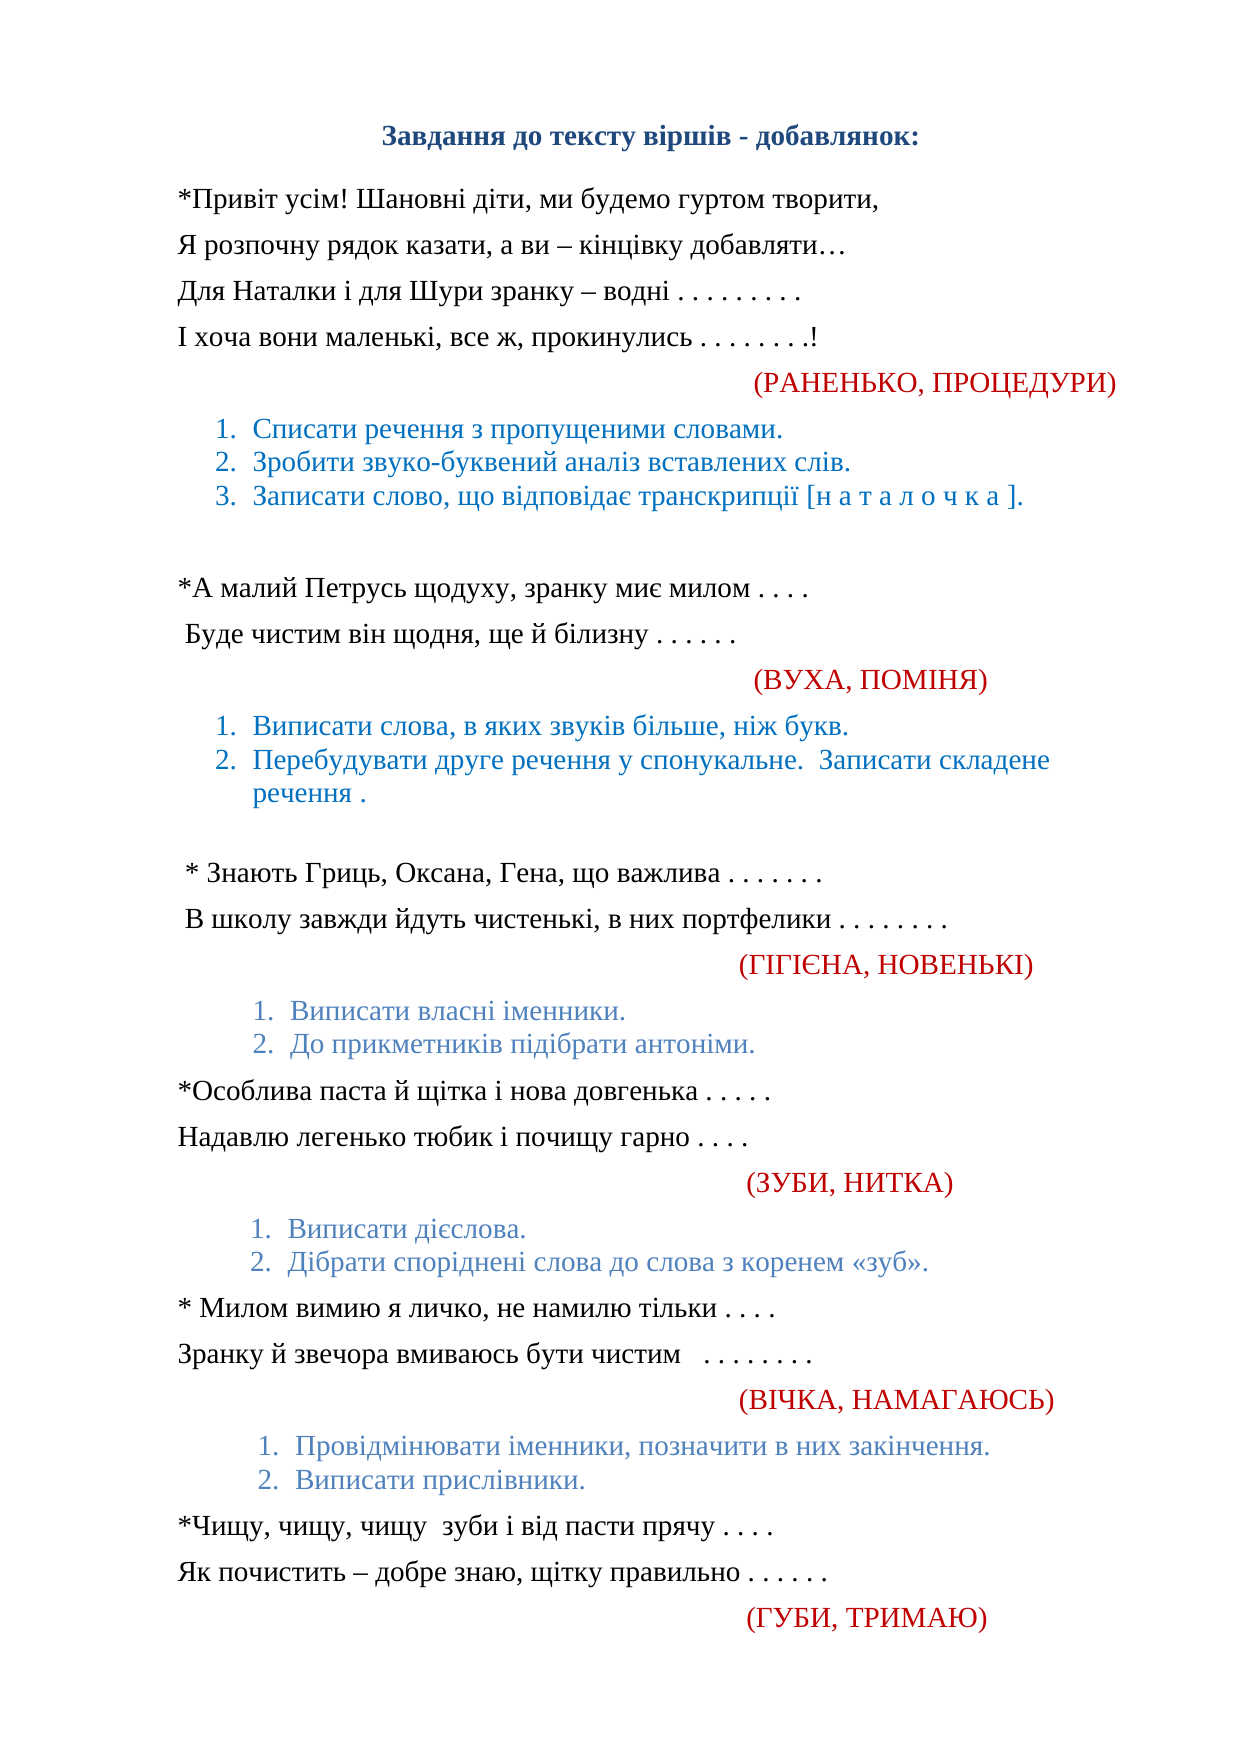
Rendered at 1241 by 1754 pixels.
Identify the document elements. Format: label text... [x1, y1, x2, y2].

text (ВІЧКА, НАМАГАЮСЬ) [177, 1382, 1152, 1416]
text Як почистить – добре знаю, щітку правильно . . . . . . [177, 1554, 1152, 1588]
list Провідмінювати іменники, позначити в них закінчення. [257, 1428, 1152, 1462]
text (ВУХА, ПОМІНЯ) [177, 662, 1152, 696]
list Виписати прислівники. [257, 1462, 1152, 1496]
text *Чищу, чищу, чищу зуби і від пасти прячу . . . . [177, 1508, 1152, 1542]
text Зранку й звечора вмиваюсь бути чистим . . . . . . . . [177, 1336, 1152, 1370]
text І хоча вони маленькі, все ж, прокинулись . . . . . . . .! [177, 319, 1152, 352]
text Буде чистим він щодня, ще й білизну . . . . . . [177, 616, 1152, 650]
text *Привіт усім! Шановні діти, ми будемо гуртом творити, [177, 181, 1152, 214]
list Записати слово, що відповідає транскрипції [н а т а л о ч к а ]. [215, 478, 1152, 512]
list Списати речення з пропущеними словами. [215, 411, 1152, 444]
list Дібрати споріднені слова до слова з коренем «зуб». [250, 1244, 1152, 1278]
text *А малий Петрусь щодуху, зранку миє милом . . . . [177, 570, 1152, 604]
text (РАНЕНЬКО, ПРОЦЕДУРИ) [177, 365, 1152, 398]
text Завдання до тексту віршів - добавлянок: [177, 118, 1152, 152]
list Зробити звуко-буквений аналіз вставлених слів. [215, 444, 1152, 478]
text *Особлива паста й щітка і нова довгенька . . . . . [177, 1073, 1152, 1106]
text (ГІГІЄНА, НОВЕНЬКІ) [177, 947, 1152, 981]
text Для Наталки і для Шури зранку – водні . . . . . . . . . [177, 273, 1152, 306]
list До прикметників підібрати антоніми. [252, 1027, 1152, 1060]
list Виписати слова, в яких звуків більше, ніж букв. [215, 708, 1152, 742]
list Виписати дієслова. [250, 1211, 1152, 1244]
text Надавлю легенько тюбик і почищу гарно . . . . [177, 1119, 1152, 1152]
list Перебудувати друге речення у спонукальне. Записати складене речення . [215, 742, 1152, 809]
text * Милом вимию я личко, не намилю тільки . . . . [177, 1290, 1152, 1324]
list Виписати власні іменники. [252, 993, 1152, 1027]
text В школу завжди йдуть чистенькі, в них портфелики . . . . . . . . [177, 901, 1152, 934]
text (ГУБИ, ТРИМАЮ) [177, 1600, 1152, 1634]
text * Знають Гриць, Оксана, Гена, що важлива . . . . . . . [177, 855, 1152, 888]
text (ЗУБИ, НИТКА) [177, 1165, 1152, 1198]
text Я розпочну рядок казати, а ви – кінцівку добавляти… [177, 227, 1152, 260]
